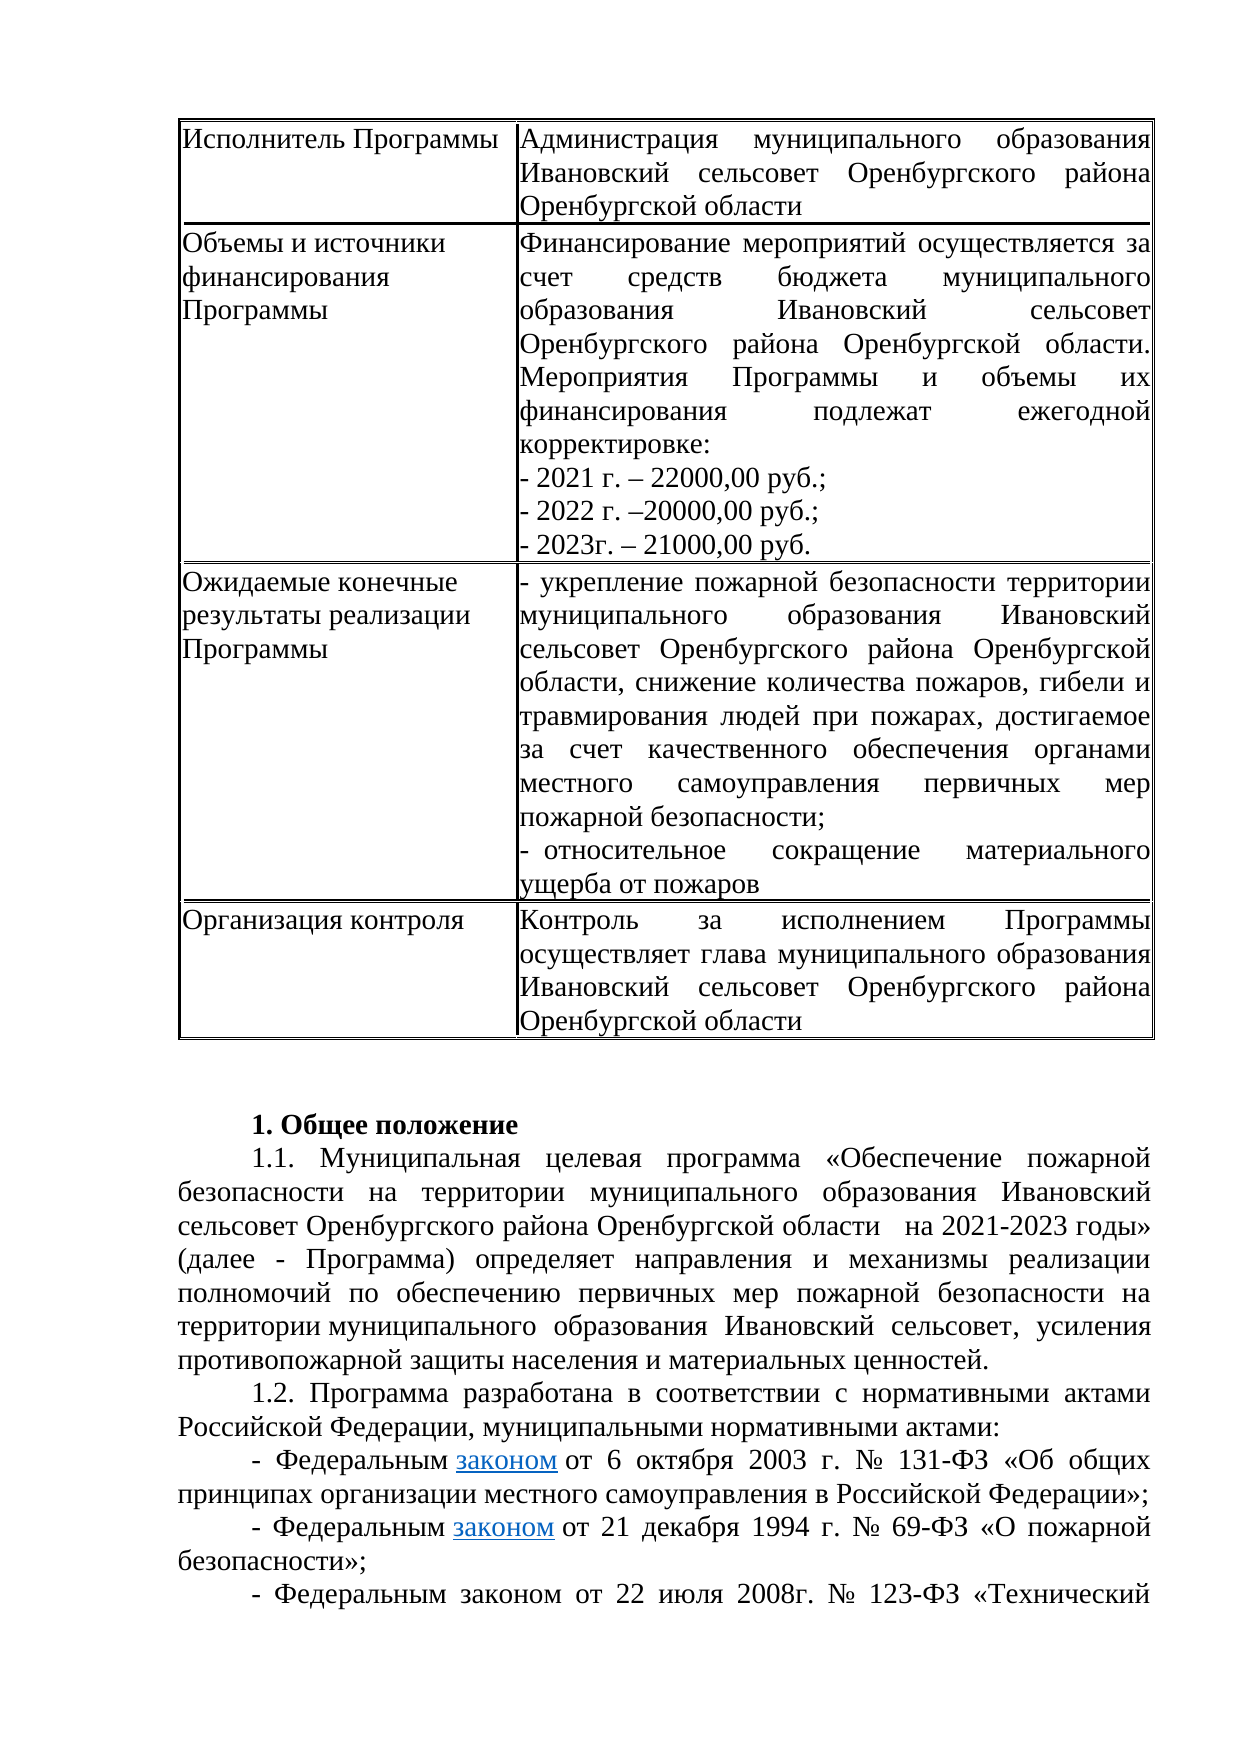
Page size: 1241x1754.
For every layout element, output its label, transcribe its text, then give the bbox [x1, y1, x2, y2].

table_cell Контроль за исполнением Программы осуществляет глава муниципального образования Ивановский сельсовет Оренбургского района Оренбургской области [517, 899, 1152, 1037]
text - Федеральным законом от 21 декабря 1994 г. № 69-ФЗ «О пожарной безопасности»; [177, 1509, 1152, 1577]
table_cell Финансирование мероприятий осуществляется за счет средств бюджета муниципального образования Ивановский сельсовет Оренбургского района Оренбургской области. Мероприятия Программы и объемы их финансирования подлежат ежегодной корректировке: - 2021 г. – 22000,00 руб.; - 2022 г. –20000,00 руб.; - 2023г. – 21000,00 руб. [519, 222, 1152, 561]
table_cell - укрепление пожарной безопасности территории муниципального образования Ивановский сельсовет Оренбургского района Оренбургской области, снижение количества пожаров, гибели и травмирования людей при пожарах, достигаемое за счет качественного обеспечения органами местного самоуправления первичных мер пожарной безопасности; - относительное сокращение материального ущерба от пожаров [517, 561, 1153, 899]
text 1. Общее положение [177, 1107, 1152, 1141]
table_cell Организация контроля [181, 899, 517, 1037]
table_cell Ожидаемые конечные результаты реализации Программы [180, 561, 517, 899]
text - Федеральным законом от 6 октября 2003 г. № 131-ФЗ «Об общих принципах организации местного самоуправления в Российской Федерации»; [177, 1442, 1152, 1509]
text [177, 1577, 1152, 1610]
table_cell Исполнитель Программы [181, 120, 517, 222]
table_cell Администрация муниципального образования Ивановский сельсовет Оренбургского района Оренбургской области [517, 122, 1152, 222]
text 1.1. Муниципальная целевая программа «Обеспечение пожарной безопасности на территории муниципального образования Ивановский сельсовет Оренбургского района Оренбургской области на 2021-2023 годы» (далее - Программа) определяет направления и механизмы реализации полномочий по обеспечению первичных мер пожарной безопасности на территории муниципального образования Ивановский сельсовет, усиления противопожарной защиты населения и материальных ценностей. [177, 1141, 1152, 1375]
text 1.2. Программа разработана в соответствии с нормативными актами Российской Федерации, муниципальными нормативными актами: [177, 1375, 1152, 1442]
table_cell Объемы и источники финансирования Программы [181, 222, 516, 561]
